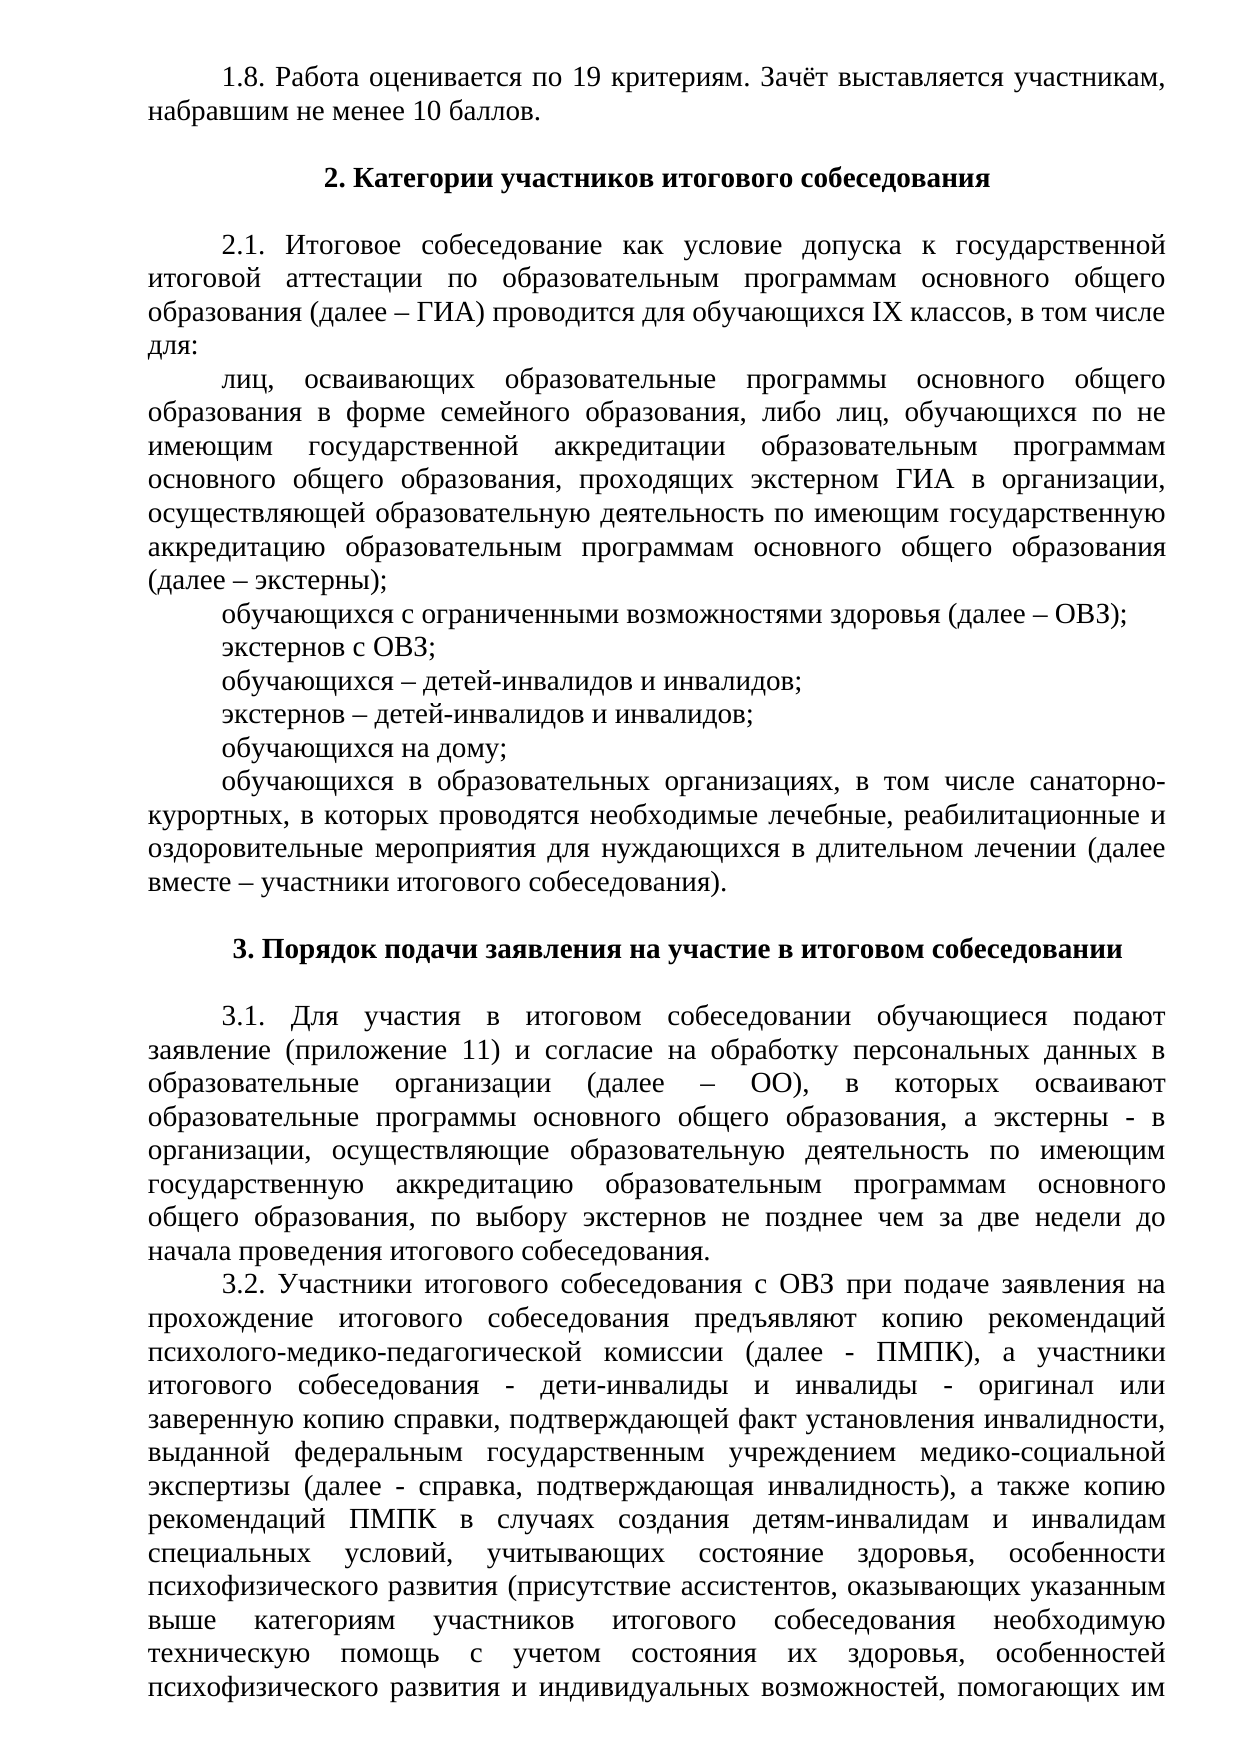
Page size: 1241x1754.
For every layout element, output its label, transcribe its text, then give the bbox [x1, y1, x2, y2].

text обучающихся – детей-инвалидов и инвалидов; [148, 663, 1167, 696]
text 1.8. Работа оценивается по 19 критериям. Зачёт выставляется участникам, набравшим не менее 10 баллов. [148, 59, 1167, 126]
text 3.1. Для участия в итоговом собеседовании обучающиеся подают заявление (приложение 11) и согласие на обработку персональных данных в образовательные организации (далее – ОО), в которых осваивают образовательные программы основного общего образования, а экстерны - в организации, осуществляющие образовательную деятельность по имеющим государственную аккредитацию образовательным программам основного общего образования, по выбору экстернов не позднее чем за две недели до начала проведения итогового собеседования. [148, 998, 1167, 1267]
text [148, 1267, 1167, 1703]
text обучающихся на дому; [148, 730, 1167, 763]
text 2. Категории участников итогового собеседования [148, 160, 1167, 193]
text экстернов – детей-инвалидов и инвалидов; [148, 696, 1167, 730]
text 2.1. Итоговое собеседование как условие допуска к государственной итоговой аттестации по образовательным программам основного общего образования (далее – ГИА) проводится для обучающихся IX классов, в том числе для: [148, 227, 1167, 361]
text обучающихся с ограниченными возможностями здоровья (далее – ОВЗ); [148, 596, 1167, 629]
text экстернов с ОВЗ; [148, 629, 1167, 663]
text 3. Порядок подачи заявления на участие в итоговом собеседовании [148, 931, 1167, 965]
text обучающихся в образовательных организациях, в том числе санаторно-курортных, в которых проводятся необходимые лечебные, реабилитационные и оздоровительные мероприятия для нуждающихся в длительном лечении (далее вместе – участники итогового собеседования). [148, 763, 1167, 898]
text лиц, осваивающих образовательные программы основного общего образования в форме семейного образования, либо лиц, обучающихся по не имеющим государственной аккредитации образовательным программам основного общего образования, проходящих экстерном ГИА в организации, осуществляющей образовательную деятельность по имеющим государственную аккредитацию образовательным программам основного общего образования (далее – экстерны); [148, 361, 1167, 596]
